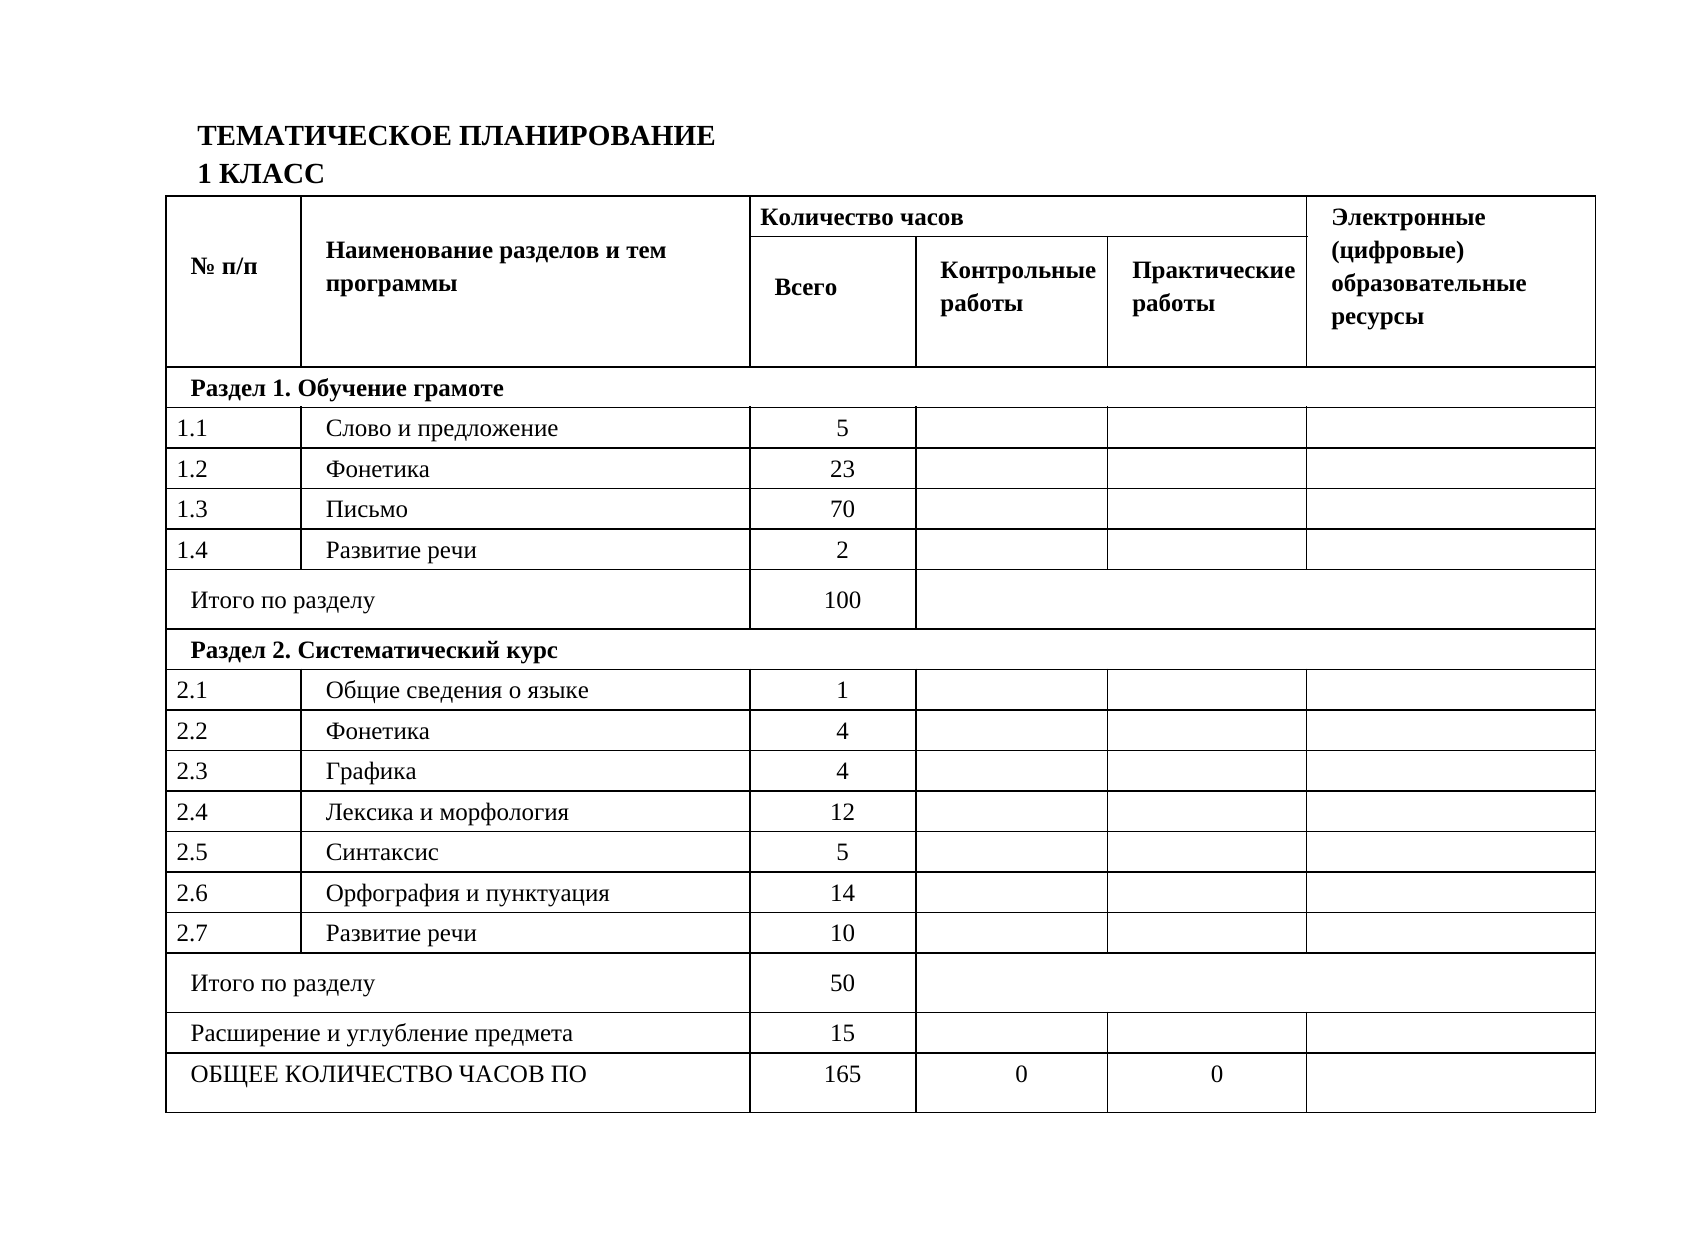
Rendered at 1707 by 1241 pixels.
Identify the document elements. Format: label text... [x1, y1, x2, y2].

table_cell Раздел 1. Обучение грамоте [167, 368, 1595, 406]
table_cell 2.1 [167, 670, 300, 709]
table_cell Графика [302, 751, 749, 790]
table_cell Итого по разделу [167, 954, 749, 1012]
table_cell [1307, 670, 1595, 709]
table_cell 100 [751, 570, 915, 628]
table_cell [917, 570, 1595, 628]
table_cell 5 [751, 832, 915, 871]
table_cell Расширение и углубление предмета [167, 1013, 749, 1052]
table_cell 4 [751, 751, 915, 790]
table_cell [1108, 711, 1306, 749]
table_cell [917, 670, 1107, 709]
table_header № п/п [167, 197, 300, 366]
table_cell 2 [751, 530, 915, 568]
table_cell 70 [751, 489, 915, 528]
table_cell 165 [751, 1054, 915, 1112]
table_cell 1.3 [167, 489, 300, 528]
table_cell [917, 913, 1107, 952]
table_cell 1.1 [167, 408, 300, 447]
table_cell [1307, 873, 1595, 912]
table_cell Лексика и морфология [302, 792, 749, 831]
table_cell Фонетика [302, 711, 749, 749]
table_cell 2.5 [167, 832, 300, 871]
table_cell 2.3 [167, 751, 300, 790]
table_cell Письмо [302, 489, 749, 528]
table_cell 1.2 [167, 449, 300, 487]
table_cell [1307, 530, 1595, 568]
table_cell [917, 954, 1595, 1012]
table_cell [1307, 1013, 1595, 1052]
table_cell [917, 832, 1107, 871]
table_cell Орфография и пунктуация [302, 873, 749, 912]
table_cell 5 [751, 408, 915, 447]
table_cell [1307, 792, 1595, 831]
table_cell [917, 530, 1107, 568]
table_cell [1307, 1054, 1595, 1112]
table_cell 2.6 [167, 873, 300, 912]
table_cell [1108, 792, 1306, 831]
table_cell 4 [751, 711, 915, 749]
table_cell Контрольные работы [917, 237, 1107, 366]
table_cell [167, 1054, 749, 1112]
table_cell [1108, 408, 1306, 447]
table_cell 23 [751, 449, 915, 487]
table_cell Всего [751, 237, 915, 366]
table_cell 14 [751, 873, 915, 912]
table_cell [1108, 873, 1306, 912]
table_cell [1108, 489, 1306, 528]
table_cell Общие сведения о языке [302, 670, 749, 709]
table_cell Фонетика [302, 449, 749, 487]
table_cell Синтаксис [302, 832, 749, 871]
table_cell [1307, 913, 1595, 952]
table_cell 50 [751, 954, 915, 1012]
table_cell Итого по разделу [167, 570, 749, 628]
table_header Наименование разделов и тем программы [302, 197, 749, 366]
text ТЕМАТИЧЕСКОЕ ПЛАНИРОВАНИЕ [190, 118, 1618, 152]
table_cell [1307, 832, 1595, 871]
table_cell 2.7 [167, 913, 300, 952]
table_cell Развитие речи [302, 530, 749, 568]
table_cell [1108, 832, 1306, 871]
table_cell [1307, 489, 1595, 528]
table_cell [917, 489, 1107, 528]
table_cell [1307, 408, 1595, 447]
table_cell Раздел 2. Систематический курс [167, 630, 1595, 668]
table_cell 2.4 [167, 792, 300, 831]
table_cell [917, 873, 1107, 912]
table_cell [917, 751, 1107, 790]
table_cell [1108, 1013, 1306, 1052]
table_header Количество часов [751, 197, 1306, 236]
table_cell 0 [917, 1054, 1107, 1112]
table_cell [1307, 449, 1595, 487]
table_cell Практические работы [1108, 237, 1306, 366]
table_cell [1108, 913, 1306, 952]
table_cell [1307, 711, 1595, 749]
table_cell 2.2 [167, 711, 300, 749]
table_cell [1108, 530, 1306, 568]
table_cell 1 [751, 670, 915, 709]
text 1 КЛАСС [190, 157, 1618, 190]
table_cell 15 [751, 1013, 915, 1052]
table_cell [917, 449, 1107, 487]
table_cell [917, 711, 1107, 749]
table_header Электронные (цифровые) образовательные ресурсы [1307, 197, 1595, 366]
table_cell Слово и предложение [302, 408, 749, 447]
table_cell [1108, 670, 1306, 709]
table_cell 12 [751, 792, 915, 831]
table_cell [917, 1013, 1107, 1052]
table_cell 10 [751, 913, 915, 952]
table_cell 0 [1108, 1054, 1306, 1112]
table_cell Развитие речи [302, 913, 749, 952]
table_cell [917, 792, 1107, 831]
table_cell 1.4 [167, 530, 300, 568]
table_cell [917, 408, 1107, 447]
table_cell [1108, 751, 1306, 790]
table_cell [1108, 449, 1306, 487]
table_cell [1307, 751, 1595, 790]
